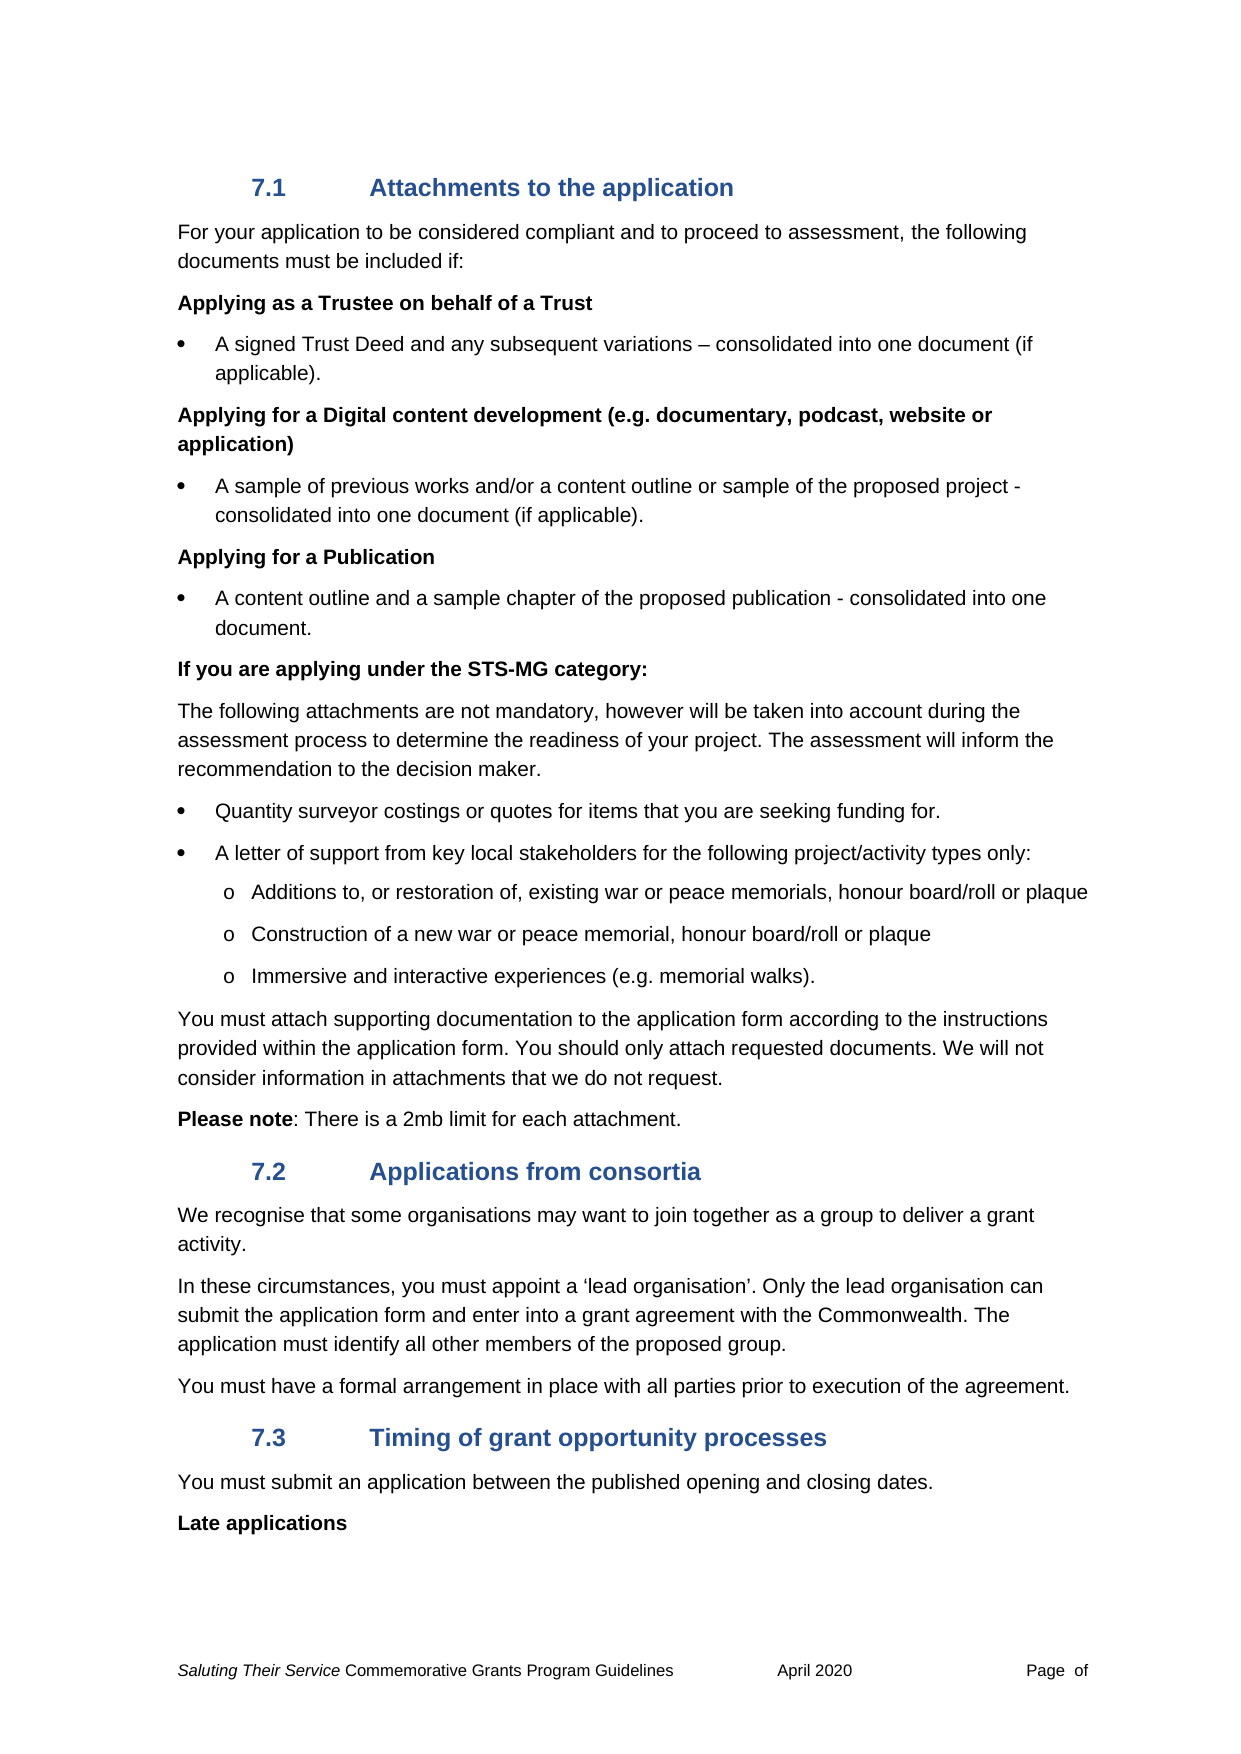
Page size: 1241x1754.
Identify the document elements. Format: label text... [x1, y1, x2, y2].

list A signed Trust Deed and any subsequent variations – consolidated into one document (if applicable). [177, 327, 1092, 385]
text We recognise that some organisations may want to join together as a group to deliver a grant activity. [177, 1198, 1092, 1256]
text If you are applying under the STS-MG category: [177, 652, 1092, 681]
text Applying as a Trustee on behalf of a Trust [177, 285, 1092, 314]
list A content outline and a sample chapter of the proposed publication - consolidated into one document. [177, 581, 1092, 639]
list Construction of a new war or peace memorial, honour board/roll or plaque [223, 918, 1092, 948]
subtitle Timing of grant opportunity processes [251, 1423, 1092, 1452]
text You must submit an application between the published opening and closing dates. [177, 1464, 1092, 1493]
list Quantity surveyor costings or quotes for items that you are seeking funding for. [177, 793, 1092, 823]
text You must attach supporting documentation to the application form according to the instructions provided within the application form. You should only attach requested documents. We will not consider information in attachments that we do not request. [177, 1002, 1092, 1089]
list A sample of previous works and/or a content outline or sample of the proposed project - consolidated into one document (if applicable). [177, 468, 1092, 527]
text For your application to be considered compliant and to proceed to assessment, the following documents must be included if: [177, 214, 1092, 273]
subtitle Applications from consortia [251, 1156, 1092, 1185]
list Additions to, or restoration of, existing war or peace memorials, honour board/roll or plaque [223, 877, 1092, 906]
list Immersive and interactive experiences (e.g. memorial walks). [223, 960, 1092, 989]
text Applying for a Digital content development (e.g. documentary, podcast, website or application) [177, 398, 1092, 456]
subtitle Attachments to the application [251, 173, 1092, 202]
text Please note: There is a 2mb limit for each attachment. [177, 1102, 1092, 1131]
text In these circumstances, you must appoint a ‘lead organisation’. Only the lead organisation can submit the application form and enter into a grant agreement with the Commonwealth. The application must identify all other members of the proposed group. [177, 1268, 1092, 1356]
list A letter of support from key local stakeholders for the following project/activity types only: [177, 835, 1092, 864]
text The following attachments are not mandatory, however will be taken into account during the assessment process to determine the readiness of your project. The assessment will inform the recommendation to the decision maker. [177, 693, 1092, 781]
text Late applications [177, 1506, 1092, 1535]
text Applying for a Publication [177, 539, 1092, 568]
text You must have a formal arrangement in place with all parties prior to execution of the agreement. [177, 1368, 1092, 1398]
